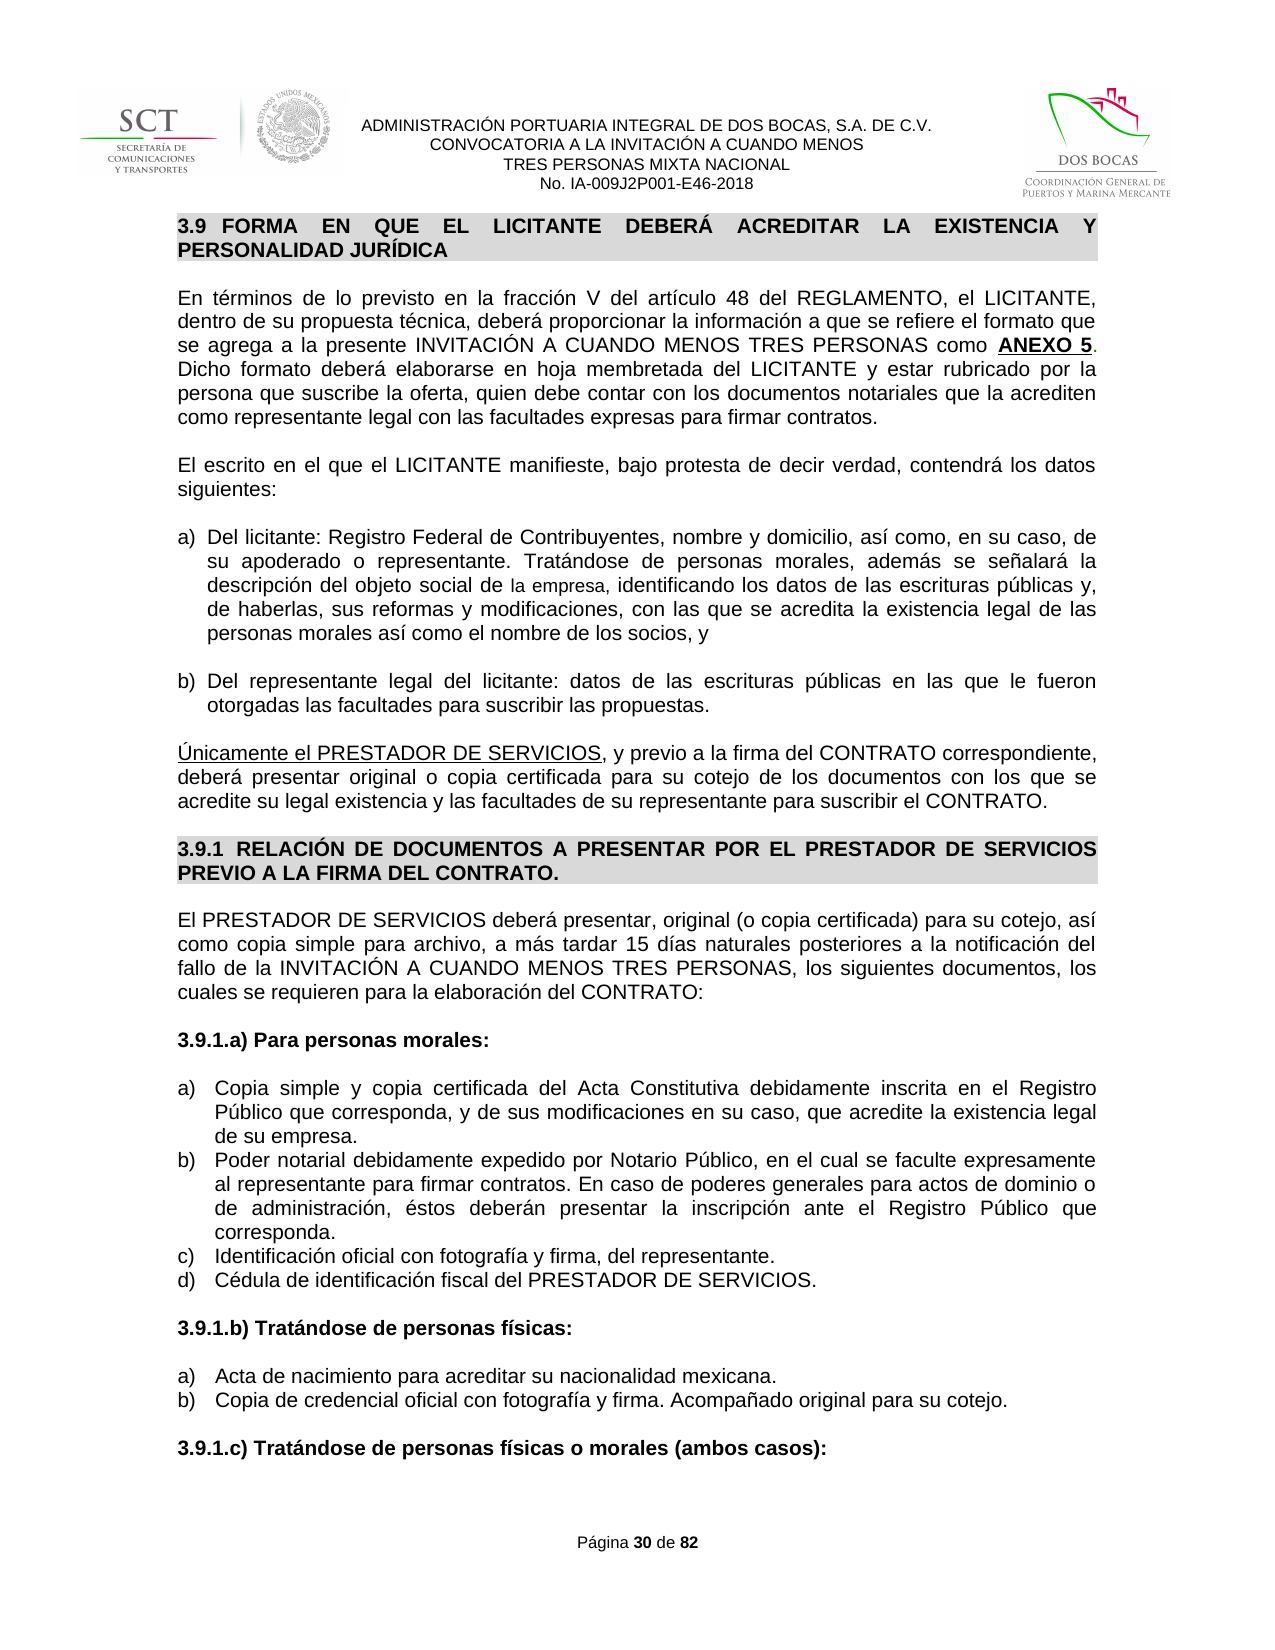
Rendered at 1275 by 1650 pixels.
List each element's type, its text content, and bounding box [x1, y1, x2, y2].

text En términos de lo previsto en la fracción V del artículo 48 del REGLAMENTO, el LICITANTE, dentro de su propuesta técnica, deberá proporcionar la información a que se refiere el formato que se agrega a la presente INVITACIÓN A CUANDO MENOS TRES PERSONAS como ANEXO 5. Dicho formato deberá elaborarse en hoja membretada del LICITANTE y estar rubricado por la persona que suscribe la oferta, quien debe contar con los documentos notariales que la acrediten como representante legal con las facultades expresas para firmar contratos. [177, 285, 1098, 429]
list Poder notarial debidamente expedido por Notario Público, en el cual se faculte expresamente al representante para firmar contratos. En caso de poderes generales para actos de dominio o de administración, éstos deberán presentar la inscripción ante el Registro Público que corresponda. [177, 1148, 1098, 1244]
text 3.9.1 RELACIÓN DE DOCUMENTOS A PRESENTAR POR EL PRESTADOR DE SERVICIOS PREVIO A LA FIRMA DEL CONTRATO. [177, 836, 1098, 884]
text Únicamente el PRESTADOR DE SERVICIOS, y previo a la firma del CONTRATO correspondiente, deberá presentar original o copia certificada para su cotejo de los documentos con los que se acredite su legal existencia y las facultades de su representante para suscribir el CONTRATO. [177, 741, 1098, 812]
list Copia simple y copia certificada del Acta Constitutiva debidamente inscrita en el Registro Público que corresponda, y de sus modificaciones en su caso, que acredite la existencia legal de su empresa. [177, 1076, 1098, 1148]
picture [1022, 88, 1171, 199]
list Identificación oficial con fotografía y firma, del representante. [177, 1244, 1098, 1268]
text 3.9.1.a) Para personas morales: [177, 1028, 1098, 1052]
text 3.9.1.c) Tratándose de personas físicas o morales (ambos casos): [177, 1435, 1098, 1459]
text b) Del representante legal del licitante: datos de las escrituras públicas en las que le fueron otorgadas las facultades para suscribir las propuestas. [177, 669, 1098, 717]
list Cédula de identificación fiscal del PRESTADOR DE SERVICIOS. [177, 1268, 1098, 1292]
text El PRESTADOR DE SERVICIOS deberá presentar, original (o copia certificada) para su cotejo, así como copia simple para archivo, a más tardar 15 días naturales posteriores a la notificación del fallo de la INVITACIÓN A CUANDO MENOS TRES PERSONAS, los siguientes documentos, los cuales se requieren para la elaboración del CONTRATO: [177, 908, 1098, 1004]
list Del licitante: Registro Federal de Contribuyentes, nombre y domicilio, así como, en su caso, de su apoderado o representante. Tratándose de personas morales, además se señalará la descripción del objeto social de la empresa, identificando los datos de las escrituras públicas y, de haberlas, sus reformas y modificaciones, con las que se acredita la existencia legal de las personas morales así como el nombre de los socios, y [177, 525, 1098, 645]
picture [76, 88, 350, 177]
list Acta de nacimiento para acreditar su nacionalidad mexicana. [177, 1363, 1098, 1387]
text 3.9.1.b) Tratándose de personas físicas: [177, 1316, 1098, 1339]
text El escrito en el que el LICITANTE manifieste, bajo protesta de decir verdad, contendrá los datos siguientes: [177, 453, 1098, 501]
text 3.9 FORMA EN QUE EL LICITANTE DEBERÁ ACREDITAR LA EXISTENCIA Y PERSONALIDAD JURÍDICA [177, 213, 1098, 261]
list Copia de credencial oficial con fotografía y firma. Acompañado original para su cotejo. [177, 1387, 1098, 1411]
